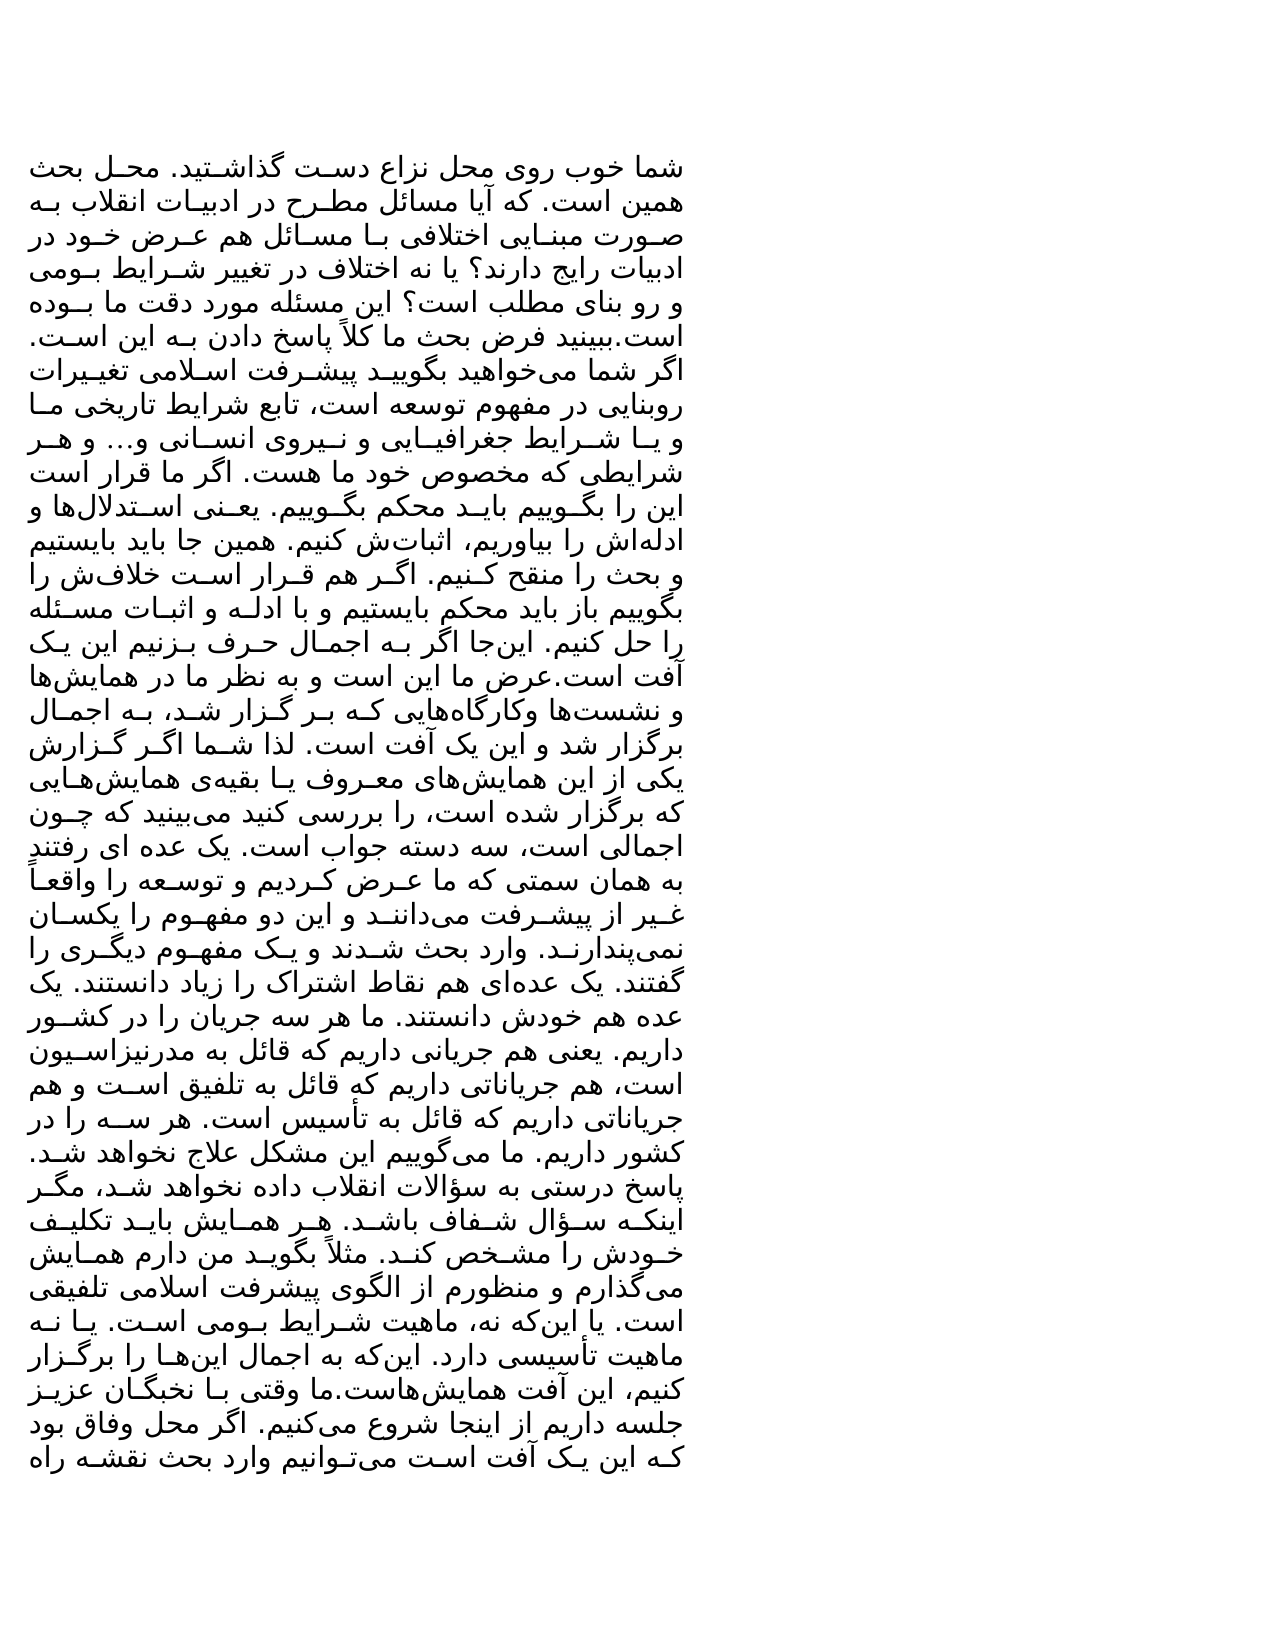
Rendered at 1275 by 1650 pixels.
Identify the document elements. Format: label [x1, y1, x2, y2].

text [28, 150, 684, 1474]
